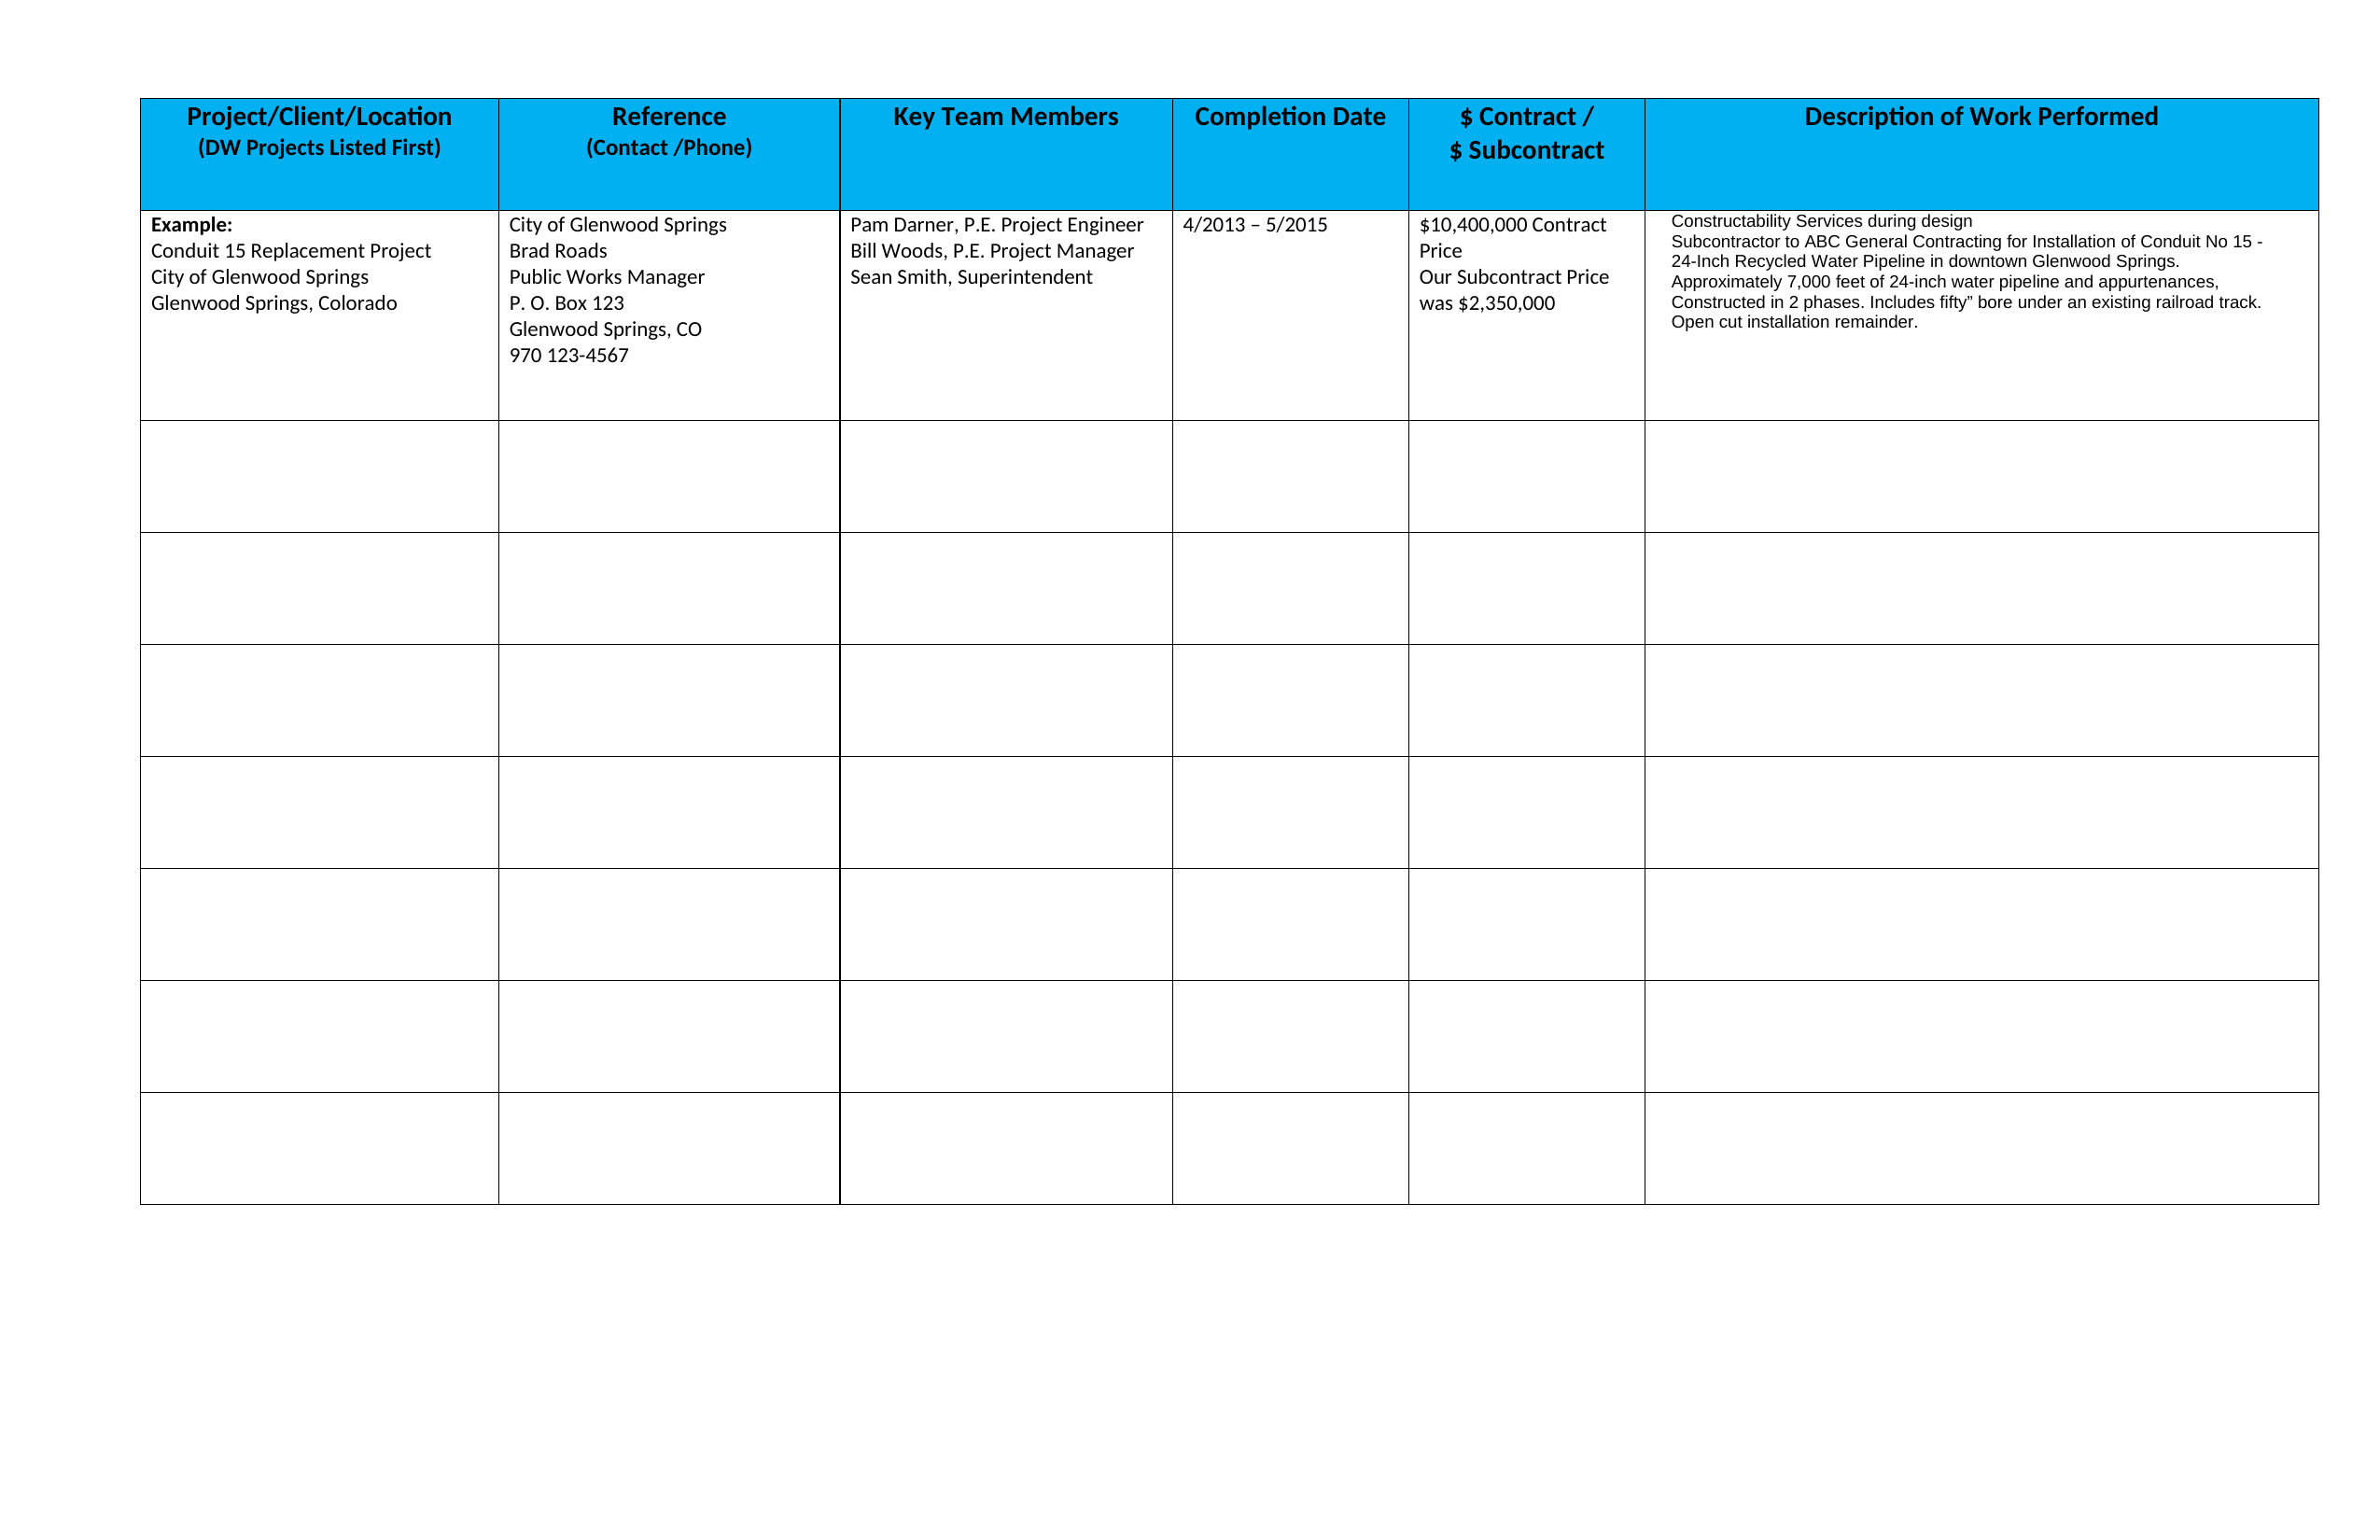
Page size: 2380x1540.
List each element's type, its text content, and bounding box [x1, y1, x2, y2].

table_cell [1645, 645, 2318, 756]
table_cell Pam Darner, P.E. Project Engineer Bill Woods, P.E. Project Manager Sean Smith, Superintendent [841, 211, 1172, 420]
table_cell [141, 981, 498, 1092]
table_cell [1173, 645, 1408, 756]
table_header Completion Date [1173, 99, 1408, 210]
table_cell Constructability Services during design Subcontractor to ABC General Contracting for Installation of Conduit No 15 - 24-Inch Recycled Water Pipeline in downtown Glenwood Springs. Approximately 7,000 feet of 24-inch water pipeline and appurtenances, Constructed in 2 phases. Includes fifty” bore under an existing railroad track. Open cut installation remainder. [1645, 211, 2318, 420]
table_cell [499, 869, 839, 980]
table_header $ Contract / $ Subcontract [1409, 99, 1645, 210]
table_cell [1173, 981, 1408, 1092]
table_cell [141, 533, 498, 644]
table_cell [1173, 757, 1408, 868]
table_cell [1409, 421, 1645, 532]
table_cell [141, 757, 498, 868]
table_cell Example: Conduit 15 Replacement Project City of Glenwood Springs Glenwood Springs, Colorado [141, 211, 498, 420]
table_cell [141, 1093, 498, 1204]
table_cell [1645, 421, 2318, 532]
table_cell [841, 869, 1172, 980]
table_cell [499, 645, 839, 756]
table_cell [1645, 981, 2318, 1092]
table_cell [1409, 1093, 1645, 1204]
table_cell $10,400,000 Contract Price Our Subcontract Price was $2,350,000 [1409, 211, 1645, 420]
table_header Description of Work Performed [1645, 99, 2318, 210]
table_cell [1409, 533, 1645, 644]
table_cell [841, 981, 1172, 1092]
table_cell [841, 1093, 1172, 1204]
table_header Key Team Members [841, 99, 1172, 210]
table_cell [841, 645, 1172, 756]
table_cell [499, 757, 839, 868]
table_cell [1409, 869, 1645, 980]
table_cell [141, 869, 498, 980]
table_cell [499, 533, 839, 644]
table_cell [1645, 869, 2318, 980]
table_cell [1173, 869, 1408, 980]
table_cell 4/2013 – 5/2015 [1173, 211, 1408, 420]
table_cell [1409, 981, 1645, 1092]
table_cell [499, 421, 839, 532]
table_cell [841, 533, 1172, 644]
table_cell [1409, 645, 1645, 756]
table_cell [1173, 421, 1408, 532]
table_cell [1173, 1093, 1408, 1204]
table_cell [841, 421, 1172, 532]
table_cell [141, 645, 498, 756]
table_cell [141, 421, 498, 532]
table_cell [1645, 533, 2318, 644]
table_cell [1173, 533, 1408, 644]
table_cell [499, 981, 839, 1092]
table_cell [1645, 757, 2318, 868]
table_cell [841, 757, 1172, 868]
table_cell City of Glenwood Springs Brad Roads Public Works Manager P. O. Box 123 Glenwood Springs, CO 970 123-4567 [499, 211, 839, 420]
table_cell [1645, 1093, 2318, 1204]
table_cell [1409, 757, 1645, 868]
table_cell [499, 1093, 839, 1204]
table_header Reference (Contact /Phone) [499, 99, 839, 210]
table_header Project/Client/Location (DW Projects Listed First) [141, 99, 498, 210]
